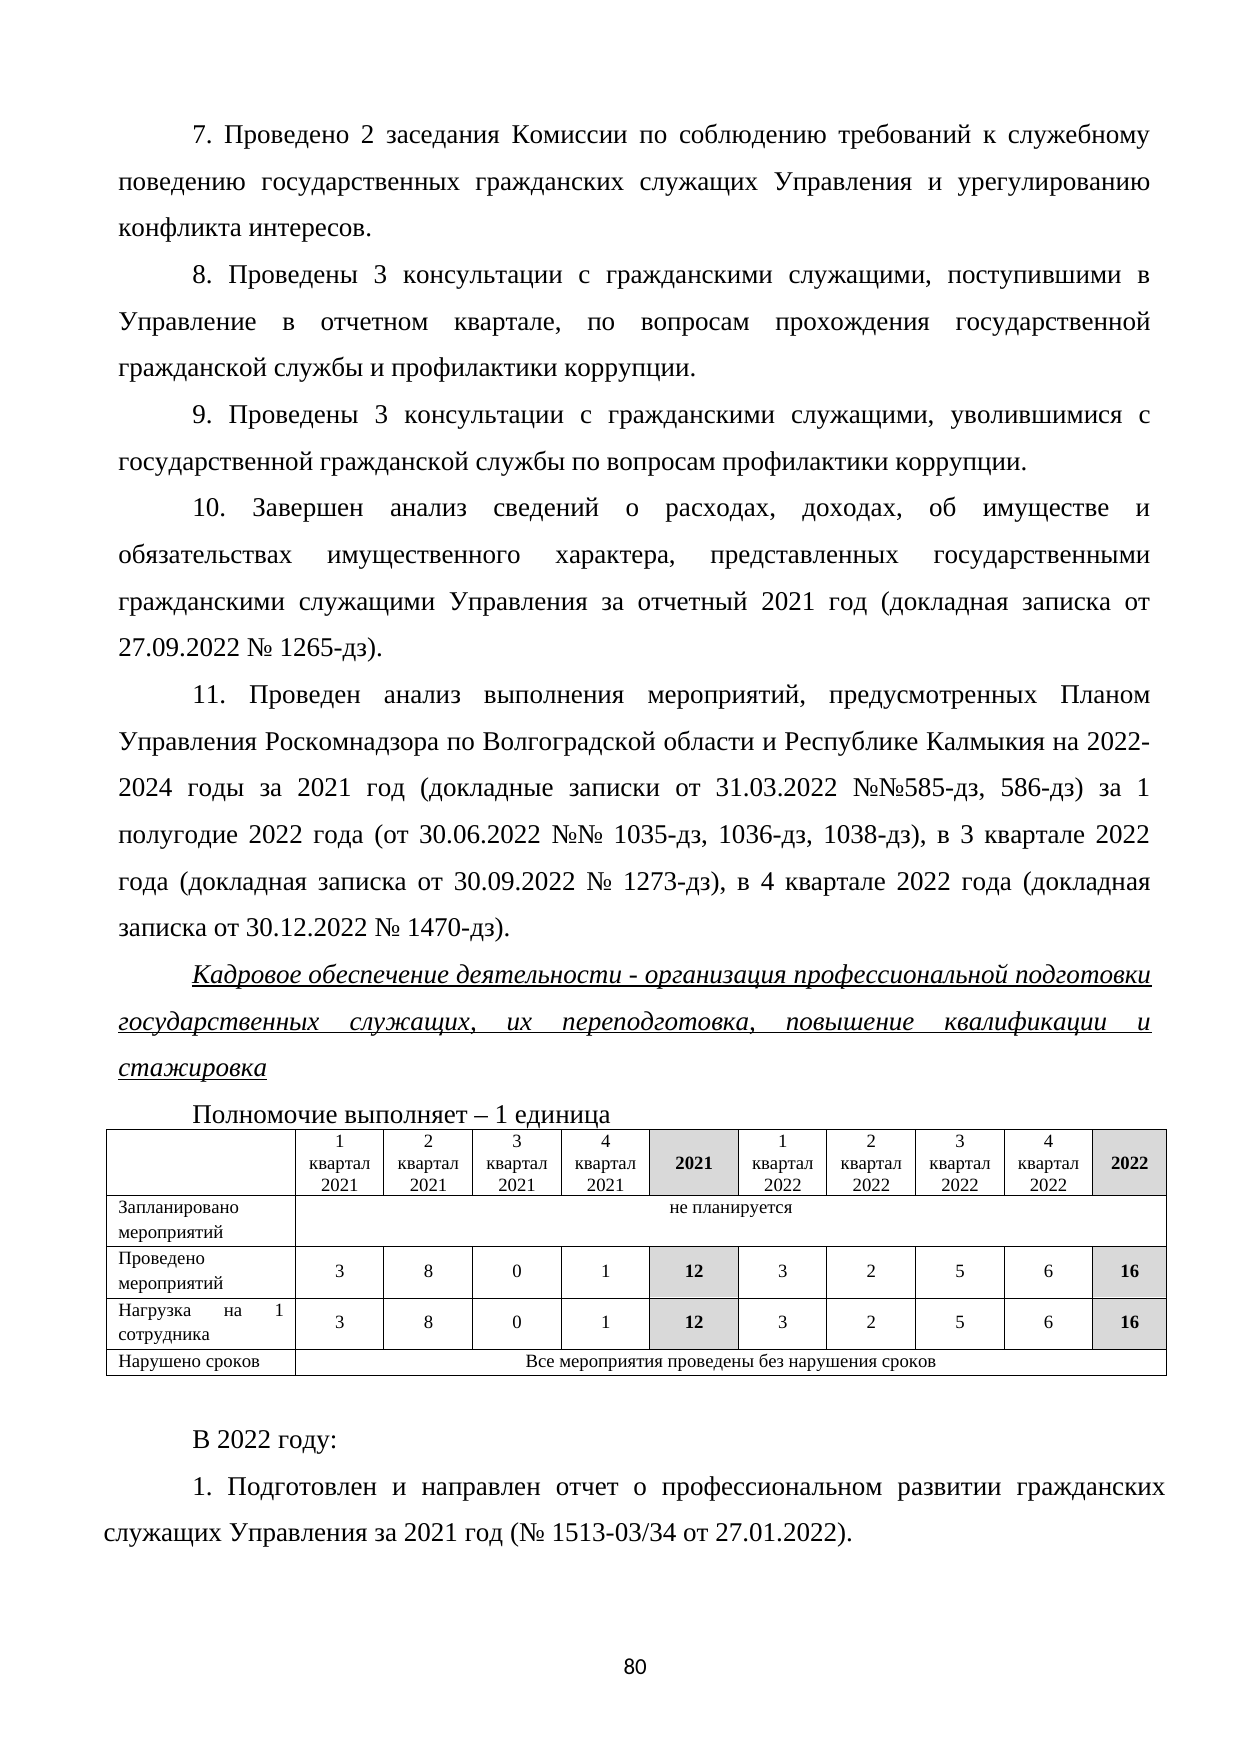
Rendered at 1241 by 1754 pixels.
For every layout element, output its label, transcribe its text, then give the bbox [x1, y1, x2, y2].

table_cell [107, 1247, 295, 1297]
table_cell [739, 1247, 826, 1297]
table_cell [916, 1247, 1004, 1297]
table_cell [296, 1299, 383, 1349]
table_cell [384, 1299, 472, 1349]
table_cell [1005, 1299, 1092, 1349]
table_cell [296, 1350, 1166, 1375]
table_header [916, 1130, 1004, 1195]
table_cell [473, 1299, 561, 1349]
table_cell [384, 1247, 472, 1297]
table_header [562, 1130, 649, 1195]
text 10. Завершен анализ сведений о расходах, доходах, об имуществе и обязательствах имущественного характера, представленных государственными гражданскими служащими Управления за отчетный 2021 год (докладная записка от 27.09.2022 № 1265-дз). [118, 491, 1152, 663]
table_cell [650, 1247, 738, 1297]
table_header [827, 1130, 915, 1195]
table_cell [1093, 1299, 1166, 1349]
text Кадровое обеспечение деятельности - организация профессиональной подготовки государственных служащих, их переподготовка, повышение квалификации и стажировка [118, 1033, 1152, 1083]
text Полномочие выполняет – 1 единица [118, 1098, 1152, 1129]
text 1. Подготовлен и направлен отчет о профессиональном развитии гражданских служащих Управления за 2021 год (№ 1513-03/34 от 27.01.2022). [103, 1469, 1167, 1547]
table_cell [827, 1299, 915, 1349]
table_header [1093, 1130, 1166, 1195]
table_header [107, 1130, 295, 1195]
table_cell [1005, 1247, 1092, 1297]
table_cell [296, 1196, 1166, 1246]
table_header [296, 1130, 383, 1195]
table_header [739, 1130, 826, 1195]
text 7. Проведено 2 заседания Комиссии по соблюдению требований к служебному поведению государственных гражданских служащих Управления и урегулированию конфликта интересов. [118, 118, 1152, 243]
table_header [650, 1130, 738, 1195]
text 11. Проведен анализ выполнения мероприятий, предусмотренных Планом Управления Роскомнадзора по Волгоградской области и Республике Калмыкия на 2022-2024 годы за 2021 год (докладные записки от 31.03.2022 №№585-дз, 586-дз) за 1 полугодие 2022 года (от 30.06.2022 №№ 1035-дз, 1036-дз, 1038-дз), в 3 квартале 2022 года (докладная записка от 30.09.2022 № 1273-дз), в 4 квартале 2022 года (докладная записка от 30.12.2022 № 1470-дз). [118, 678, 1152, 943]
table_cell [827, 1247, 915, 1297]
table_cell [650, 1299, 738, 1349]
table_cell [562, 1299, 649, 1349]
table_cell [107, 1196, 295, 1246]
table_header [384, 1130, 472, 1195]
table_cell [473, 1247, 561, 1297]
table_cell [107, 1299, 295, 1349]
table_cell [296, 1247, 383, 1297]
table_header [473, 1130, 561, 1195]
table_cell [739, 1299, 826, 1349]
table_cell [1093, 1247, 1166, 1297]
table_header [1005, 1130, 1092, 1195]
text 8. Проведены 3 консультации с гражданскими служащими, поступившими в Управление в отчетном квартале, по вопросам прохождения государственной гражданской службы и профилактики коррупции. [118, 258, 1152, 383]
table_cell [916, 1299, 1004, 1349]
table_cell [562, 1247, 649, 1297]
text В 2022 году: [118, 1423, 1152, 1454]
text 9. Проведены 3 консультации с гражданскими служащими, уволившимися с государственной гражданской службы по вопросам профилактики коррупции. [118, 398, 1152, 476]
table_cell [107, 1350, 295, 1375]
text Кадровое обеспечение деятельности - организация профессиональной подготовки государственных служащих, их переподготовка, повышение квалификации и стажировка [118, 958, 1152, 1032]
